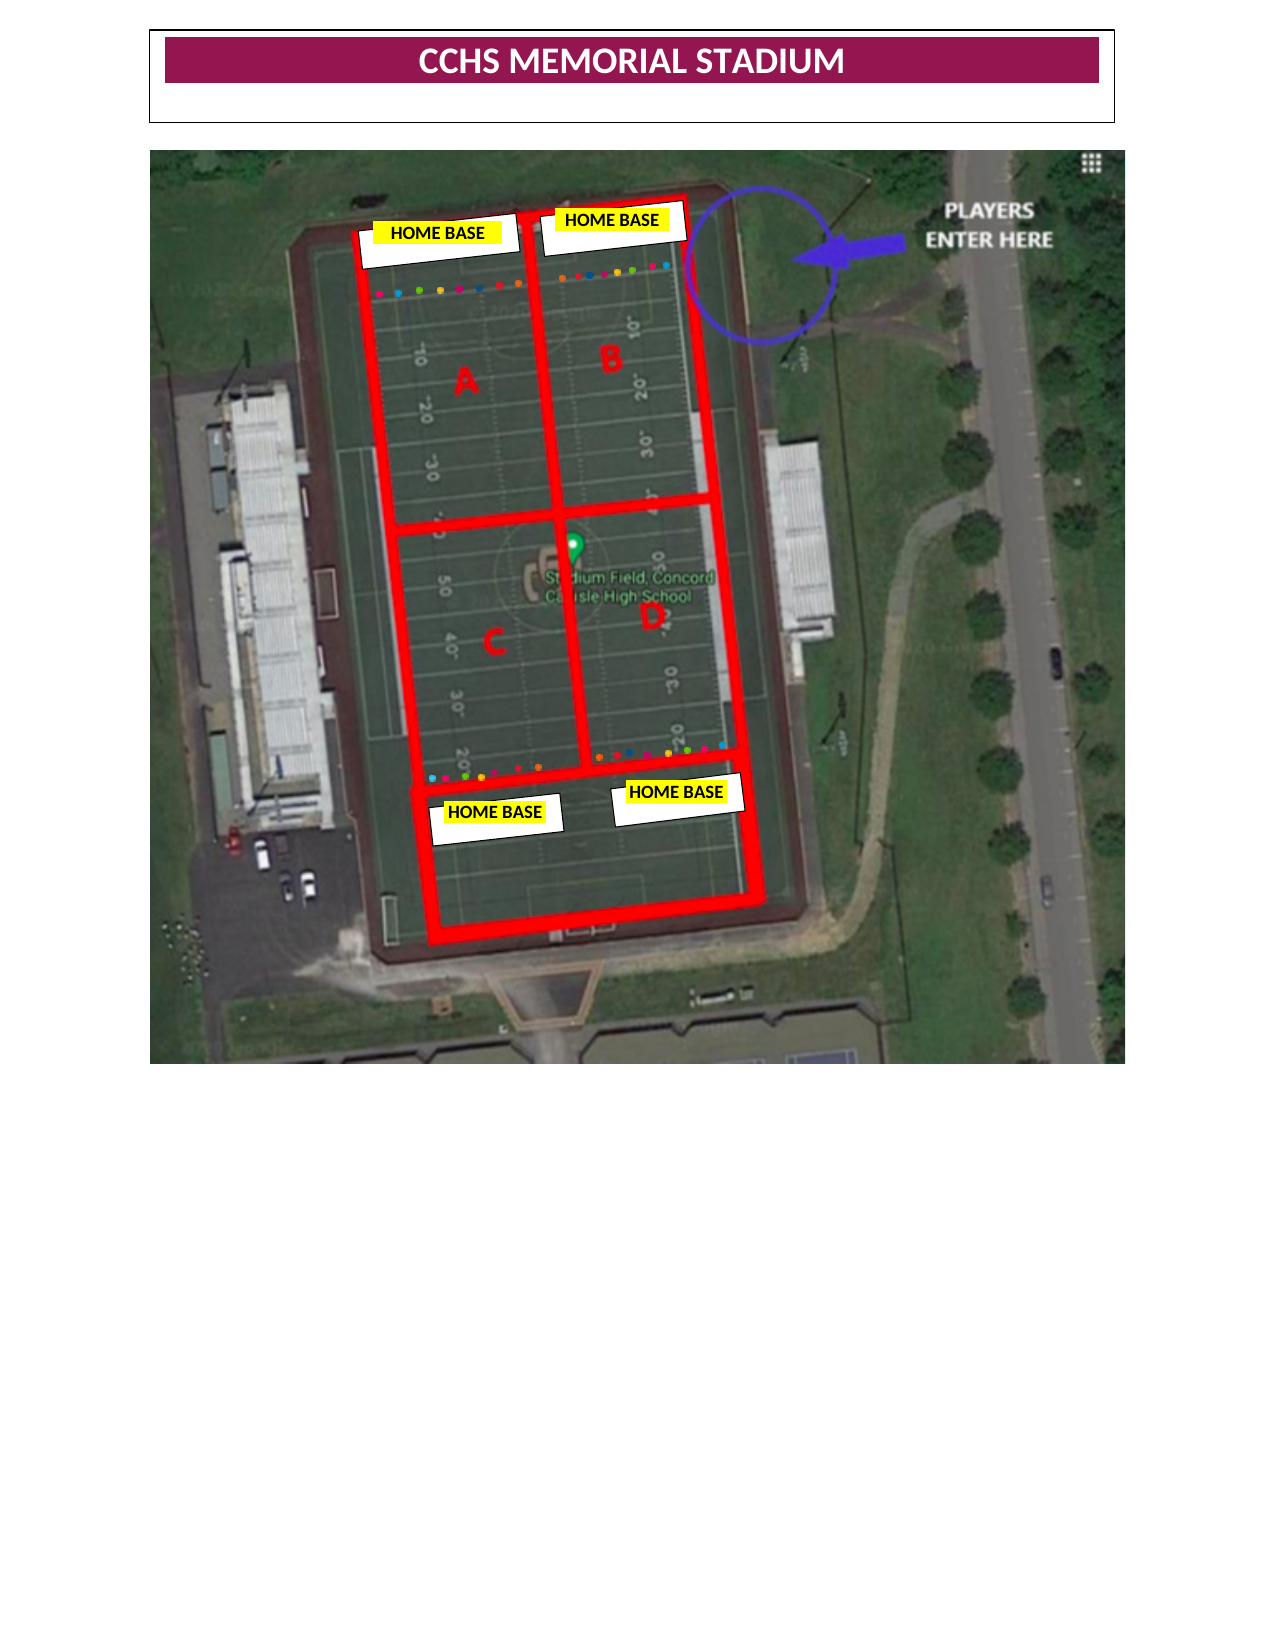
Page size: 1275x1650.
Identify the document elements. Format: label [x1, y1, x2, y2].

picture [150, 150, 1125, 1064]
